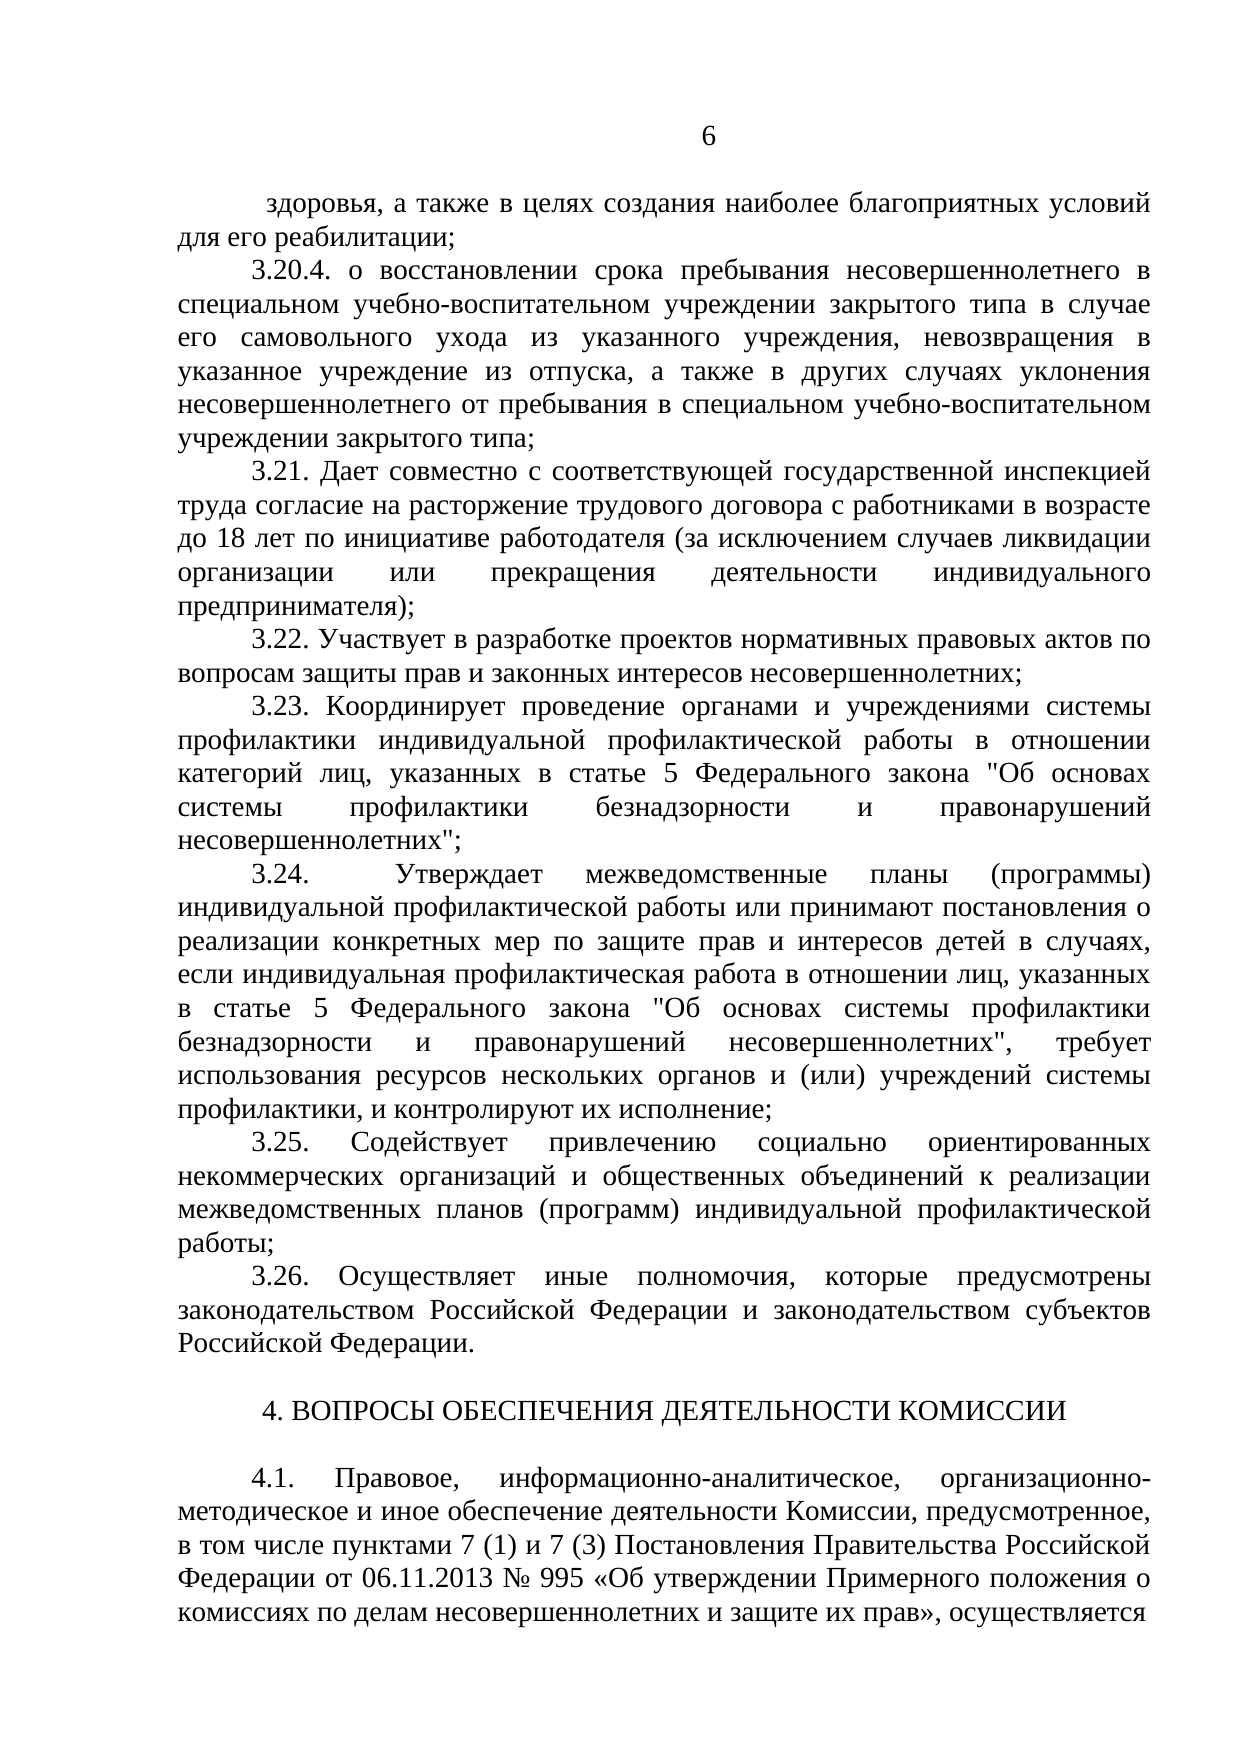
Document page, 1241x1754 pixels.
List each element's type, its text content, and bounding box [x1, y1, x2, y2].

text 3.20.4. о восстановлении срока пребывания несовершеннолетнего в специальном учебно-воспитательном учреждении закрытого типа в случае его самовольного ухода из указанного учреждения, невозвращения в указанное учреждение из отпуска, а также в других случаях уклонения несовершеннолетнего от пребывания в специальном учебно-воспитательном учреждении закрытого типа; [177, 252, 1152, 453]
text 3.21. Дает совместно с соответствующей государственной инспекцией труда согласие на расторжение трудового договора с работниками в возрасте до 18 лет по инициативе работодателя (за исключением случаев ликвидации организации или прекращения деятельности индивидуального предпринимателя); [177, 453, 1152, 621]
text 3.22. Участвует в разработке проектов нормативных правовых актов по вопросам защиты прав и законных интересов несовершеннолетних; [177, 621, 1152, 688]
text 4.1. Правовое, информационно-аналитическое, организационно-методическое и иное обеспечение деятельности Комиссии, предусмотренное, в том числе пунктами 7 (1) и 7 (3) Постановления Правительства Российской Федерации от 06.11.2013 № 995 «Об утверждении Примерного положения о комиссиях по делам несовершеннолетних и защите их прав», осуществляется [177, 1460, 1152, 1627]
text 3.26. Осуществляет иные полномочия, которые предусмотрены законодательством Российской Федерации и законодательством субъектов Российской Федерации. [177, 1258, 1152, 1359]
text 3.25. Содействует привлечению социально ориентированных некоммерческих организаций и общественных объединений к реализации межведомственных планов (программ) индивидуальной профилактической работы; [177, 1124, 1152, 1258]
text 4. ВОПРОСЫ ОБЕСПЕЧЕНИЯ ДЕЯТЕЛЬНОСТИ КОМИССИИ [177, 1393, 1152, 1426]
text 3.23. Координирует проведение органами и учреждениями системы профилактики индивидуальной профилактической работы в отношении категорий лиц, указанных в статье 5 Федерального закона "Об основах системы профилактики безнадзорности и правонарушений несовершеннолетних"; [177, 688, 1152, 856]
text 3.24. Утверждает межведомственные планы (программы) индивидуальной профилактической работы или принимают постановления о реализации конкретных мер по защите прав и интересов детей в случаях, если индивидуальная профилактическая работа в отношении лиц, указанных в статье 5 Федерального закона "Об основах системы профилактики безнадзорности и правонарушений несовершеннолетних", требует использования ресурсов нескольких органов и (или) учреждений системы профилактики, и контролируют их исполнение; [177, 856, 1152, 1124]
text 6 [177, 118, 1152, 152]
text здоровья, а также в целях создания наиболее благоприятных условий для его реабилитации; [177, 185, 1152, 252]
